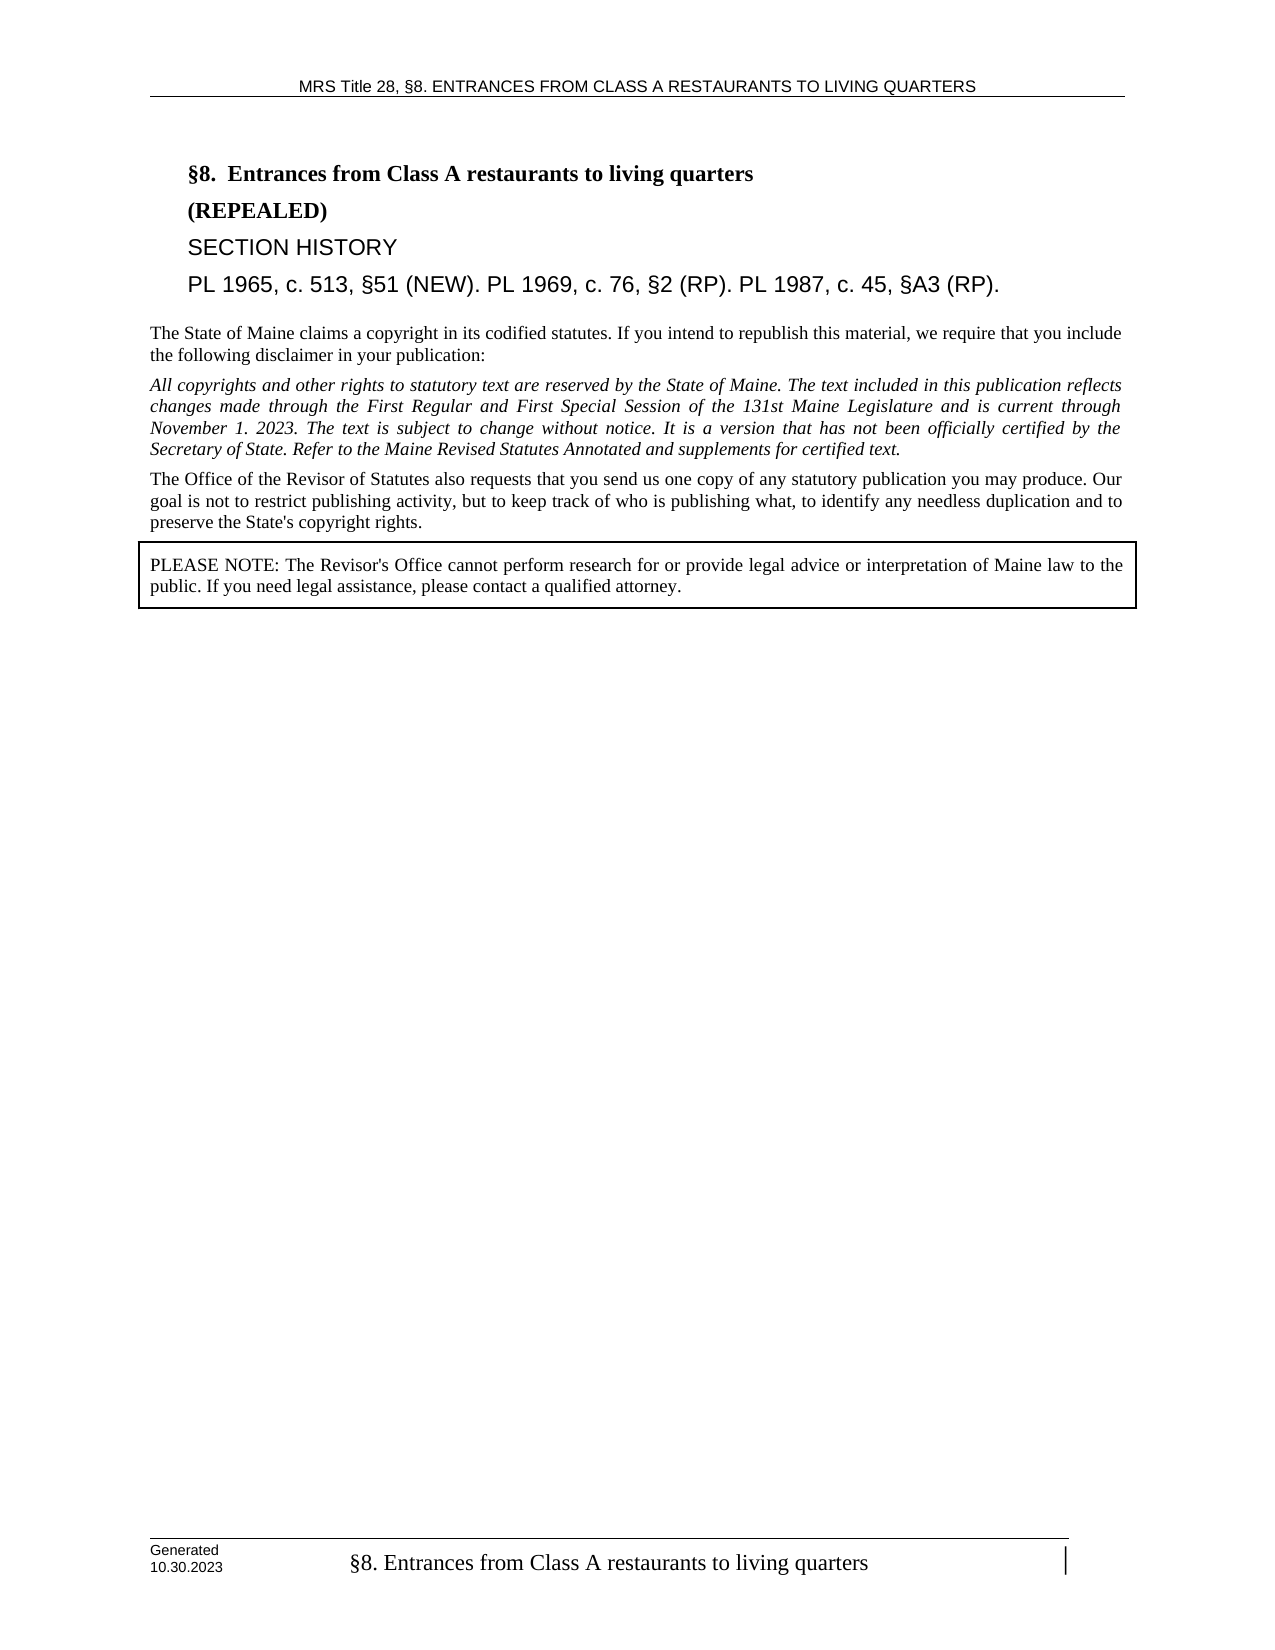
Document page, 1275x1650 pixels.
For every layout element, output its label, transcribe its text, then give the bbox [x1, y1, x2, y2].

text PLEASE NOTE: The Revisor's Office cannot perform research for or provide legal advice or interpretation of Maine law to the public. If you need legal assistance, please contact a qualified attorney. [140, 543, 1135, 607]
text SECTION HISTORY [187, 234, 1125, 260]
text All copyrights and other rights to statutory text are reserved by the State of Maine. The text included in this publication reflects changes made through the First Regular and First Special Session of the 131st Maine Legislature and is current through November 1. 2023 . The text is subject to change without notice. It is a version that has not been officially certified by the Secretary of State. Refer to the Maine Revised Statutes Annotated and supplements for certified text. [150, 373, 1125, 460]
text PL 1965, c. 513, §51 (NEW). PL 1969, c. 76, §2 (RP). PL 1987, c. 45, §A3 (RP). [187, 271, 1125, 297]
text The State of Maine claims a copyright in its codified statutes. If you intend to republish this material, we require that you include the following disclaimer in your publication: [150, 322, 1125, 365]
text §8. Entrances from Class A restaurants to living quarters [187, 160, 1125, 187]
text The Office of the Revisor of Statutes also requests that you send us one copy of any statutory publication you may produce. Our goal is not to restrict publishing activity, but to keep track of who is publishing what, to identify any needless duplication and to preserve the State's copyright rights. [150, 468, 1125, 533]
text (REPEALED) [187, 197, 1125, 223]
